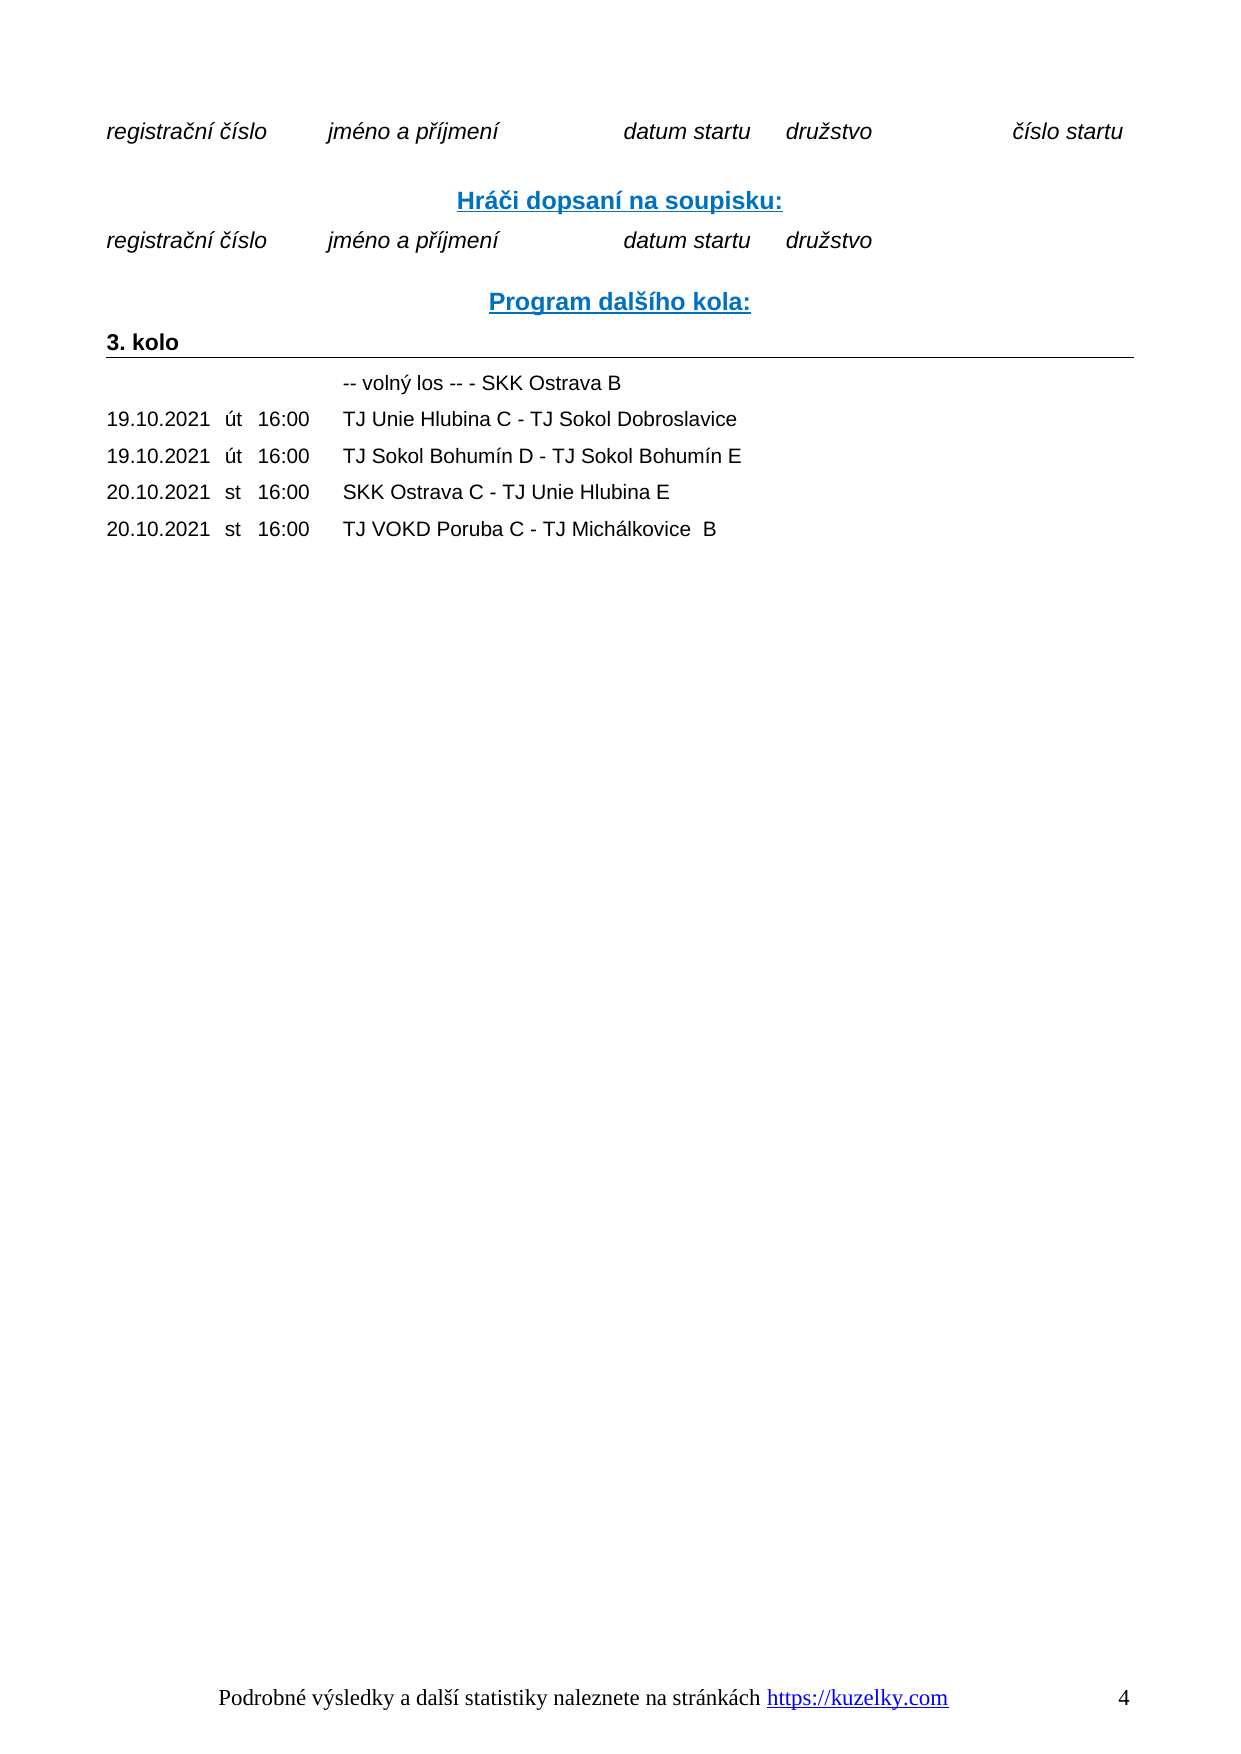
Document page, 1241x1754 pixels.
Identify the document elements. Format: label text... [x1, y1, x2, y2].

text 19.10.2021 út 16:00 TJ Unie Hlubina C - TJ Sokol Dobroslavice [106, 407, 1134, 431]
text registrační číslo jméno a příjmení datum startu družstvo [106, 227, 1134, 253]
text Hráči dopsaní na soupisku: [94, 157, 1145, 214]
text Program dalšího kola: [94, 287, 1145, 316]
text registrační číslo jméno a příjmení datum startu družstvo číslo startu [106, 118, 1134, 144]
text 3. kolo [106, 329, 1134, 357]
text 20.10.2021 st 16:00 SKK Ostrava C - TJ Unie Hlubina E [106, 480, 1134, 504]
text 20.10.2021 st 16:00 TJ VOKD Poruba C - TJ Michálkovice B [106, 516, 1134, 540]
text -- volný los -- - SKK Ostrava B [106, 371, 1134, 394]
text 19.10.2021 út 16:00 TJ Sokol Bohumín D - TJ Sokol Bohumín E [106, 443, 1134, 467]
